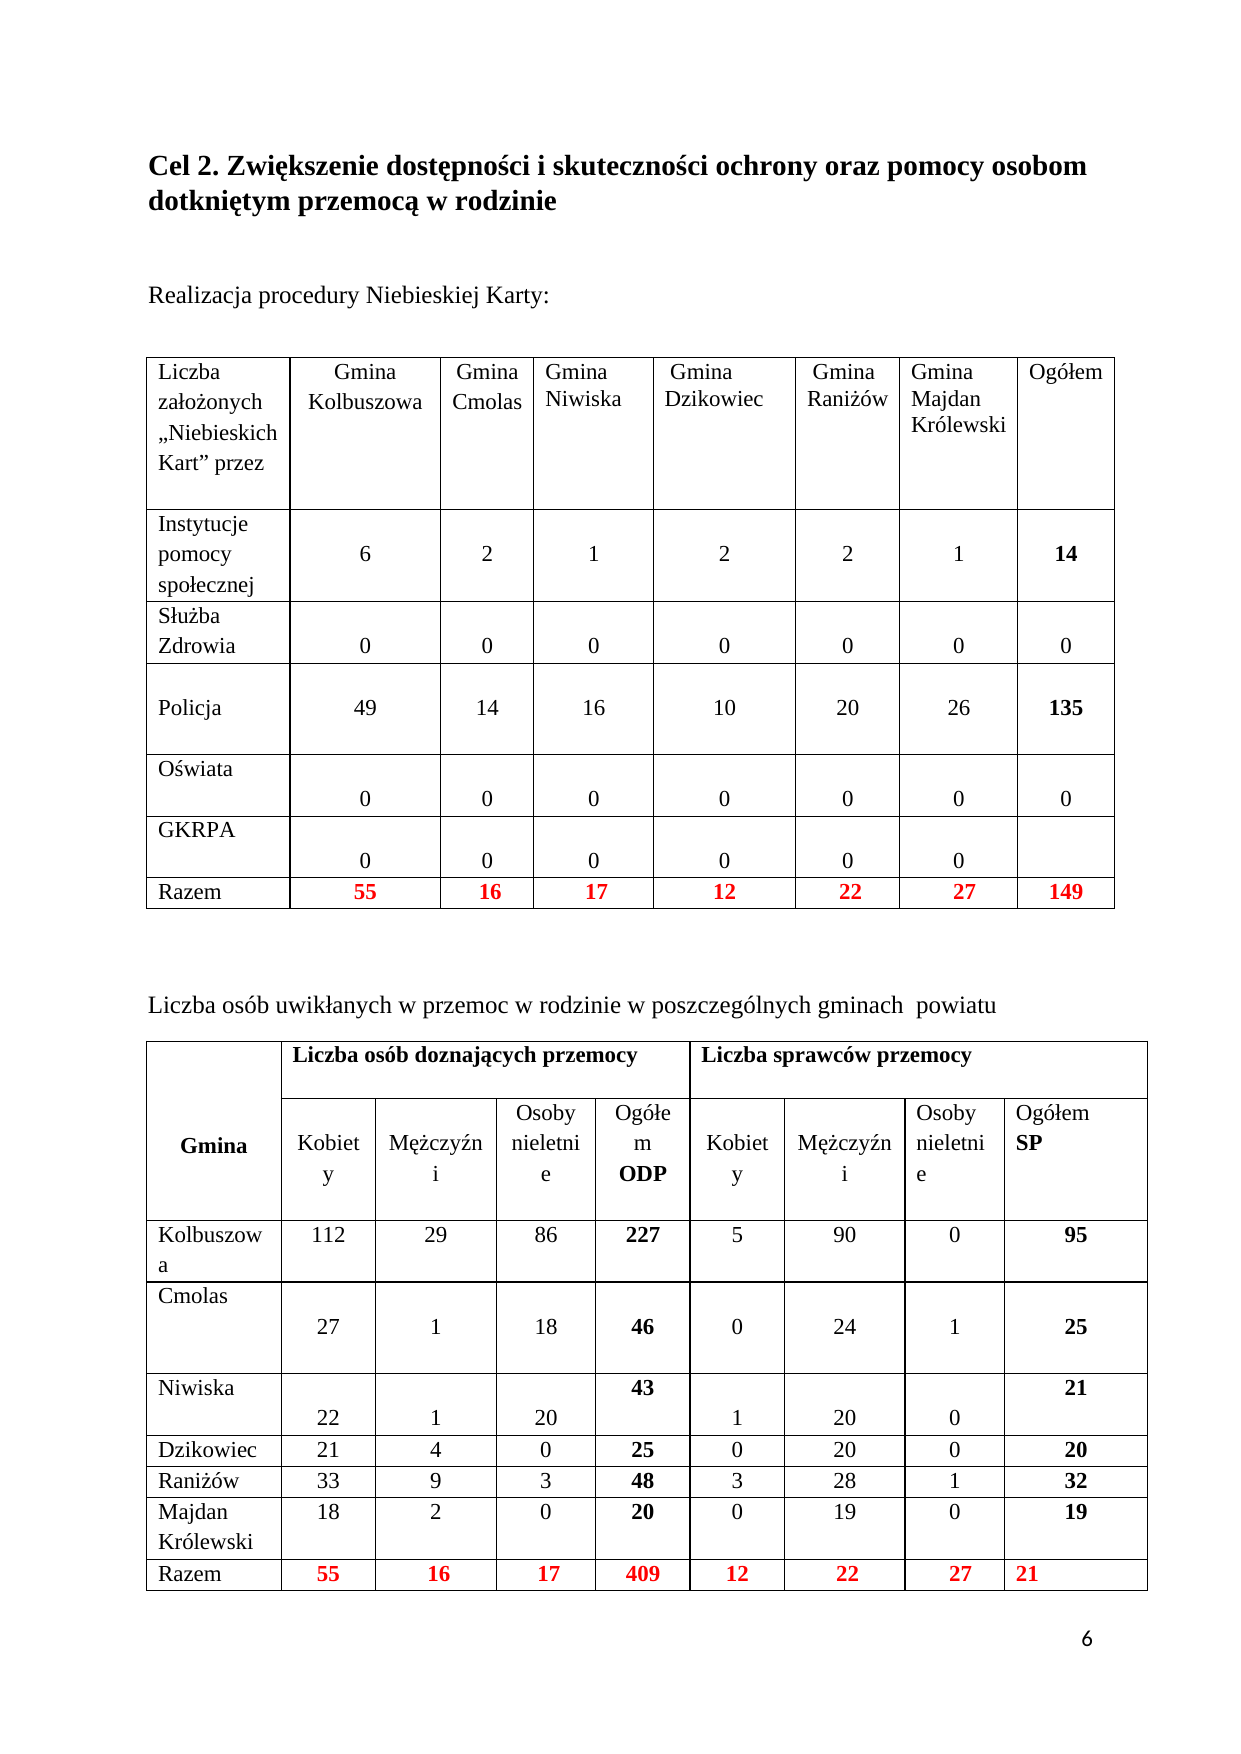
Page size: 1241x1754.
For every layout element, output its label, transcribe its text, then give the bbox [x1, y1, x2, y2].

table_cell 27 [900, 878, 1017, 908]
table_cell 46 [596, 1283, 689, 1373]
table_cell 0 [441, 755, 533, 816]
table_header Gmina Niwiska [534, 358, 653, 509]
table_cell 21 [282, 1436, 375, 1466]
table_cell 95 [1005, 1221, 1147, 1281]
table_cell 28 [785, 1467, 904, 1497]
table_cell 27 [906, 1560, 1004, 1590]
table_cell 17 [497, 1560, 595, 1590]
text Realizacja procedury Niebieskiej Karty: [148, 280, 1093, 309]
table_header Gmina Kolbuszowa [291, 358, 440, 509]
table_cell 24 [785, 1283, 904, 1373]
table_cell 6 [291, 510, 440, 601]
table_cell 29 [376, 1221, 496, 1281]
table_header Gmina [147, 1042, 281, 1220]
table_cell 14 [1018, 510, 1114, 601]
table_cell 0 [900, 755, 1017, 816]
table_cell Niwiska [147, 1374, 281, 1434]
table_cell Raniżów [147, 1467, 281, 1497]
table_cell Razem [147, 1560, 281, 1590]
table_cell 1 [900, 510, 1017, 601]
table_cell Mężczyźni [785, 1099, 904, 1220]
table_cell 0 [1018, 755, 1114, 816]
table_cell 18 [282, 1498, 375, 1558]
table_cell 0 [534, 755, 653, 816]
table_cell 0 [534, 602, 653, 662]
table_cell 55 [291, 878, 440, 908]
table_header Gmina Dzikowiec [654, 358, 795, 509]
table_cell 0 [291, 817, 440, 877]
table_cell 22 [796, 878, 899, 908]
table_cell Mężczyźni [376, 1099, 496, 1220]
table_cell 14 [441, 664, 533, 754]
table_cell 27 [282, 1283, 375, 1373]
table_cell 0 [906, 1436, 1004, 1466]
table_cell Dzikowiec [147, 1436, 281, 1466]
table_cell 0 [534, 817, 653, 877]
table_cell 1 [906, 1467, 1004, 1497]
table_cell 20 [785, 1374, 904, 1434]
table_cell Kobiety [691, 1099, 784, 1220]
table_cell 0 [900, 602, 1017, 662]
table_cell 0 [291, 755, 440, 816]
table_cell 0 [906, 1374, 1004, 1434]
table_cell 3 [691, 1467, 784, 1497]
table_cell 1 [906, 1283, 1004, 1373]
table_cell Oświata [147, 755, 289, 816]
table_header Liczba założonych „Niebieskich Kart” przez [147, 358, 289, 509]
table_cell 0 [441, 817, 533, 877]
table_cell 3 [497, 1467, 595, 1497]
table_cell 0 [691, 1436, 784, 1466]
text Cel 2. Zwiększenie dostępności i skuteczności ochrony oraz pomocy osobom dotkniętym przemocą w rodzinie [148, 148, 1093, 217]
table_cell 16 [534, 664, 653, 754]
table_cell 0 [796, 817, 899, 877]
table_cell Razem [147, 878, 289, 908]
table_cell 0 [900, 817, 1017, 877]
table_cell Policja [147, 664, 289, 754]
table_cell Instytucje pomocy społecznej [147, 510, 289, 601]
table_cell 43 [596, 1374, 689, 1434]
table_cell 16 [376, 1560, 496, 1590]
table_cell 0 [1018, 602, 1114, 662]
table_cell 0 [291, 602, 440, 662]
table_cell 0 [654, 602, 795, 662]
table_cell Osoby nieletnie [906, 1099, 1004, 1220]
table_cell 49 [291, 664, 440, 754]
table_cell 21 [1005, 1374, 1147, 1434]
table_cell 0 [441, 602, 533, 662]
table_cell 20 [785, 1436, 904, 1466]
table_cell 409 [596, 1560, 689, 1590]
table_cell 2 [796, 510, 899, 601]
table_cell 0 [654, 817, 795, 877]
table_cell 90 [785, 1221, 904, 1281]
table_cell 4 [376, 1436, 496, 1466]
table_cell Kolbuszowa [147, 1221, 281, 1281]
table_header Gmina Raniżów [796, 358, 899, 509]
table_cell 0 [906, 1221, 1004, 1281]
table_cell 2 [441, 510, 533, 601]
table_cell 22 [785, 1560, 904, 1590]
table_cell 2 [376, 1498, 496, 1558]
table_cell 33 [282, 1467, 375, 1497]
table_cell 1 [376, 1374, 496, 1434]
table_cell 26 [900, 664, 1017, 754]
table_cell 9 [376, 1467, 496, 1497]
table_cell 55 [282, 1560, 375, 1590]
table_cell 5 [691, 1221, 784, 1281]
table_cell 20 [1005, 1436, 1147, 1466]
table_cell 0 [691, 1283, 784, 1373]
table_header Liczba osób doznających przemocy [282, 1042, 689, 1098]
table_cell 86 [497, 1221, 595, 1281]
table_header Liczba sprawców przemocy [691, 1042, 1147, 1098]
table_cell [1018, 817, 1114, 877]
table_cell 12 [654, 878, 795, 908]
table_cell Cmolas [147, 1283, 281, 1373]
table_cell 32 [1005, 1467, 1147, 1497]
table_header Gmina Majdan Królewski [900, 358, 1017, 509]
table_cell 20 [796, 664, 899, 754]
table_cell 10 [654, 664, 795, 754]
table_cell 25 [596, 1436, 689, 1466]
table_cell 19 [785, 1498, 904, 1558]
table_cell 2 [654, 510, 795, 601]
table_cell 1 [376, 1283, 496, 1373]
table_cell 19 [1005, 1498, 1147, 1558]
table_cell 12 [691, 1560, 784, 1590]
table_cell Ogółem ODP [596, 1099, 689, 1220]
table_cell 18 [497, 1283, 595, 1373]
table_cell 17 [534, 878, 653, 908]
table_cell 112 [282, 1221, 375, 1281]
table_cell 227 [596, 1221, 689, 1281]
table_cell 135 [1018, 664, 1114, 754]
table_cell 149 [1018, 878, 1114, 908]
table_cell 48 [596, 1467, 689, 1497]
table_cell 0 [796, 755, 899, 816]
table_cell 0 [654, 755, 795, 816]
table_cell 22 [282, 1374, 375, 1434]
table_cell Majdan Królewski [147, 1498, 281, 1558]
table_cell 20 [596, 1498, 689, 1558]
table_cell 25 [1005, 1283, 1147, 1373]
table_cell 1 [534, 510, 653, 601]
table_cell 1 [691, 1374, 784, 1434]
table_cell 0 [906, 1498, 1004, 1558]
table_cell 16 [441, 878, 533, 908]
table_cell 0 [497, 1436, 595, 1466]
table_cell Kobiety [282, 1099, 375, 1220]
table_cell Osoby nieletnie [497, 1099, 595, 1220]
table_cell Ogółem SP [1005, 1099, 1147, 1220]
table_cell 0 [497, 1498, 595, 1558]
table_header Ogółem [1018, 358, 1114, 509]
table_cell 20 [497, 1374, 595, 1434]
table_header Gmina Cmolas [441, 358, 533, 509]
table_cell Służba Zdrowia [147, 602, 289, 662]
table_cell 212 [1005, 1560, 1147, 1590]
table_cell 0 [691, 1498, 784, 1558]
table_cell GKRPA [147, 817, 289, 877]
text Liczba osób uwikłanych w przemoc w rodzinie w poszczególnych gminach powiatu [148, 990, 1093, 1019]
table_cell 0 [796, 602, 899, 662]
